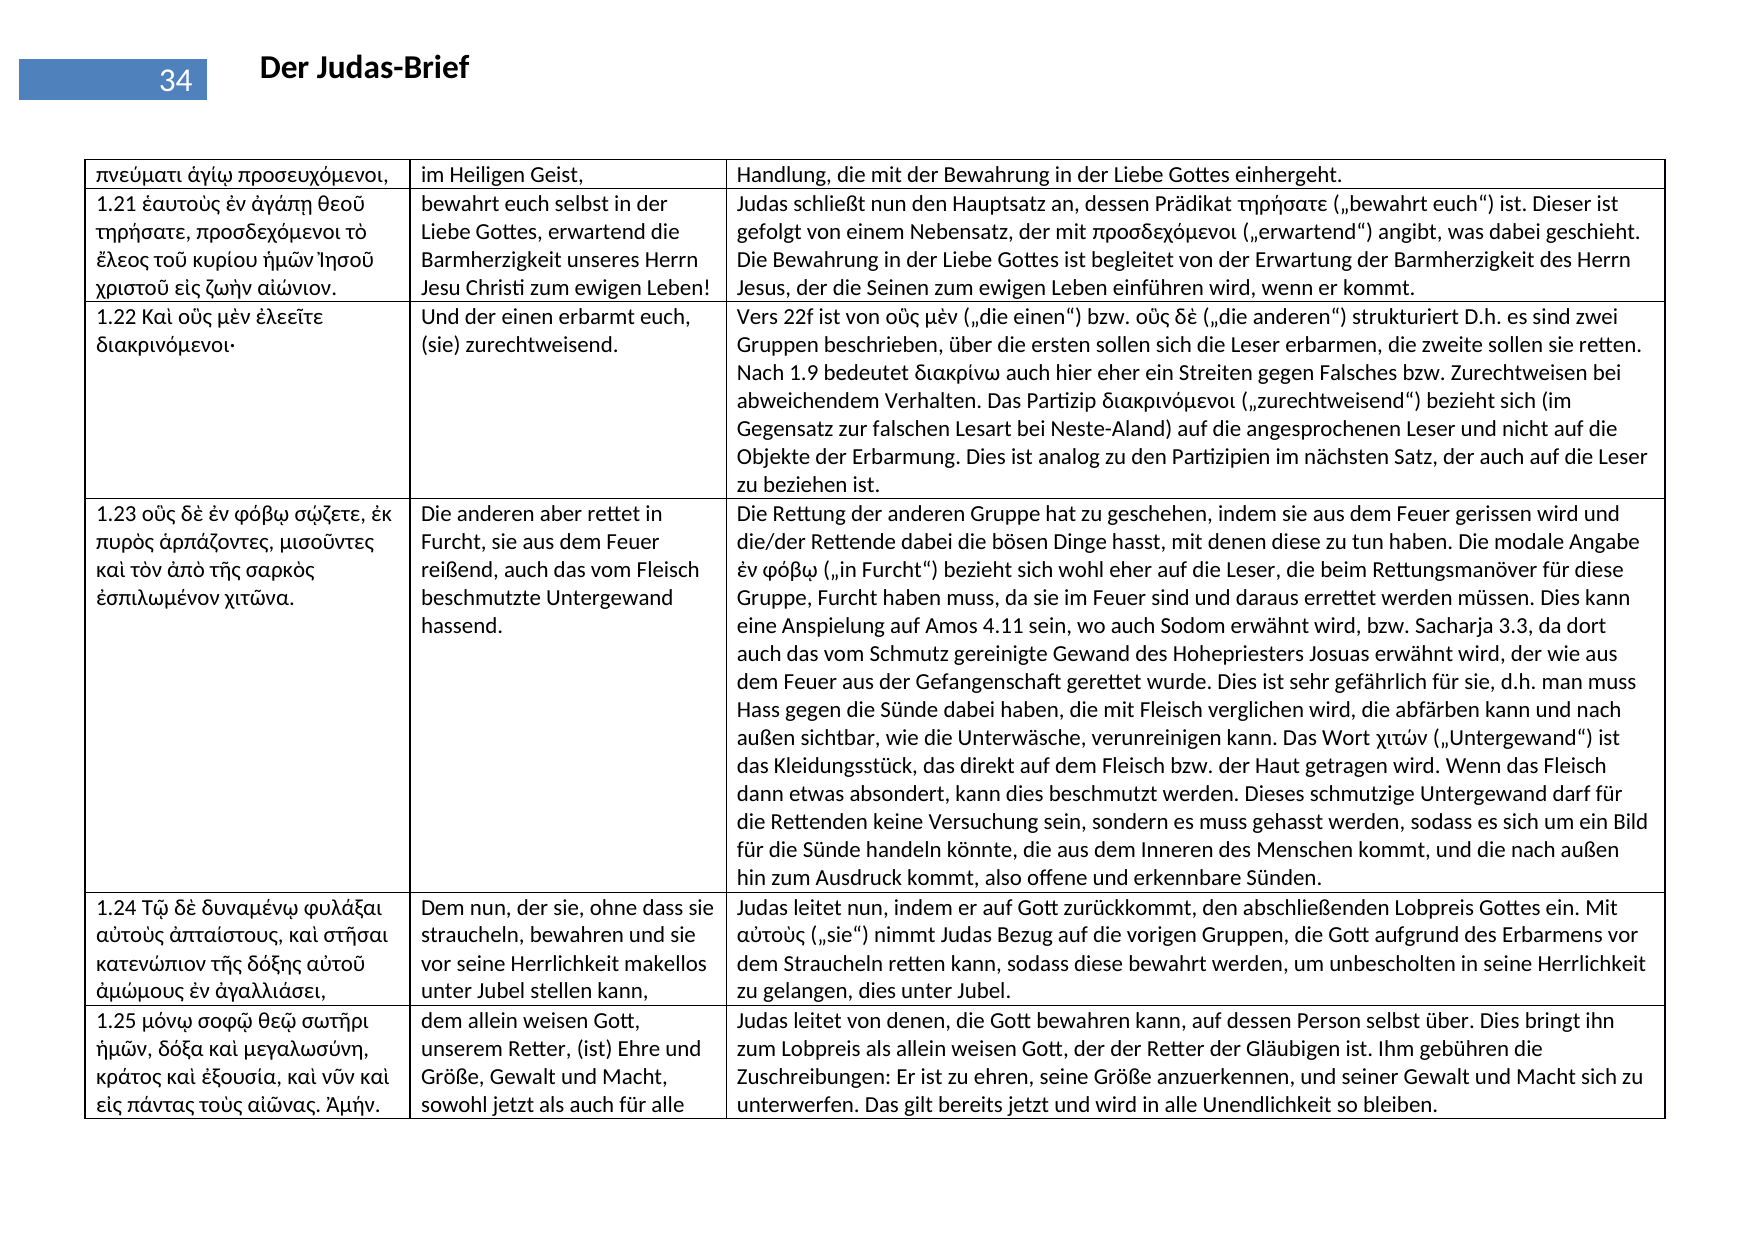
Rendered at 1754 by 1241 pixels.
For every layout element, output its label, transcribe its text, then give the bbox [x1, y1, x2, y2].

table_cell Judas leitet nun, indem er auf Gott zurückkommt, den abschließenden Lobpreis Gottes ein. Mit αὐτοὺς („sie“) nimmt Judas Bezug auf die vorigen Gruppen, die Gott aufgrund des Erbarmens vor dem Straucheln retten kann, sodass diese bewahrt werden, um unbescholten in seine Herrlichkeit zu gelangen, dies unter Jubel. [727, 893, 1664, 1005]
table_cell Die anderen aber rettet in Furcht, sie aus dem Feuer reißend, auch das vom Fleisch beschmutzte Untergewand hassend. [411, 499, 726, 892]
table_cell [727, 160, 1664, 188]
table_cell Judas schließt nun den Hauptsatz an, dessen Prädikat τηρήσατε („bewahrt euch“) ist. Dieser ist gefolgt von einem Nebensatz, der mit προσδεχόμενοι („erwartend“) angibt, was dabei geschieht. Die Bewahrung in der Liebe Gottes ist begleitet von der Erwartung der Barmherzigkeit des Herrn Jesus, der die Seinen zum ewigen Leben einführen wird, wenn er kommt. [727, 189, 1664, 301]
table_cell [86, 160, 409, 188]
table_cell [411, 1006, 726, 1118]
table_cell Und der einen erbarmt euch, (sie) zurechtweisend. [411, 302, 726, 498]
table_cell bewahrt euch selbst in der Liebe Gottes, erwartend die Barmherzigkeit unseres Herrn Jesu Christi zum ewigen Leben! [411, 189, 726, 301]
table_cell Die Rettung der anderen Gruppe hat zu geschehen, indem sie aus dem Feuer gerissen wird und die/der Rettende dabei die bösen Dinge hasst, mit denen diese zu tun haben. Die modale Angabe ἐν φόβῳ („in Furcht“) bezieht sich wohl eher auf die Leser, die beim Rettungsmanöver für diese Gruppe, Furcht haben muss, da sie im Feuer sind und daraus errettet werden müssen. Dies kann eine Anspielung auf Amos 4.11 sein, wo auch Sodom erwähnt wird, bzw. Sacharja 3.3, da dort auch das vom Schmutz gereinigte Gewand des Hohepriesters Josuas erwähnt wird, der wie aus dem Feuer aus der Gefangenschaft gerettet wurde. Dies ist sehr gefährlich für sie, d.h. man muss Hass gegen die Sünde dabei haben, die mit Fleisch verglichen wird, die abfärben kann und nach außen sichtbar, wie die Unterwäsche, verunreinigen kann. Das Wort χιτών („Untergewand“) ist das Kleidungsstück, das direkt auf dem Fleisch bzw. der Haut getragen wird. Wenn das Fleisch dann etwas absondert, kann dies beschmutzt werden. Dieses schmutzige Untergewand darf für die Rettenden keine Versuchung sein, sondern es muss gehasst werden, sodass es sich um ein Bild für die Sünde handeln könnte, die aus dem Inneren des Menschen kommt, und die nach außen hin zum Ausdruck kommt, also offene und erkennbare Sünden. [727, 499, 1664, 892]
table_cell Vers 22f ist von οὓς μὲν („die einen“) bzw. οὓς δὲ („die anderen“) strukturiert D.h. es sind zwei Gruppen beschrieben, über die ersten sollen sich die Leser erbarmen, die zweite sollen sie retten. Nach 1.9 bedeutet διακρίνω auch hier eher ein Streiten gegen Falsches bzw. Zurechtweisen bei abweichendem Verhalten. Das Partizip διακρινόμενοι („zurechtweisend“) bezieht sich (im Gegensatz zur falschen Lesart bei Neste-Aland) auf die angesprochenen Leser und nicht auf die Objekte der Erbarmung. Dies ist analog zu den Partizipien im nächsten Satz, der auch auf die Leser zu beziehen ist. [727, 302, 1664, 498]
table_cell 1.23 οὓς δὲ ἐν φόβῳ σῴζετε, ἐκ πυρὸς ἁρπάζοντες, μισοῦντες καὶ τὸν ἀπὸ τῆς σαρκὸς ἐσπιλωμένον χιτῶνα. [86, 499, 409, 892]
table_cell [86, 1006, 409, 1118]
table_cell Dem nun, der sie, ohne dass sie straucheln, bewahren und sie vor seine Herrlichkeit makellos unter Jubel stellen kann, [411, 893, 726, 1005]
table_cell 1.21 ἑαυτοὺς ἐν ἀγάπῃ θεοῦ τηρήσατε, προσδεχόμενοι τὸ ἔλεος τοῦ κυρίου ἡμῶν Ἰησοῦ χριστοῦ εἰς ζωὴν αἰώνιον. [86, 189, 409, 301]
table_cell 1.24 Τῷ δὲ δυναμένῳ φυλάξαι αὐτοὺς ἀπταίστους, καὶ στῆσαι κατενώπιον τῆς δόξης αὐτοῦ ἀμώμους ἐν ἀγαλλιάσει, [86, 893, 409, 1005]
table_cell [727, 1006, 1664, 1118]
table_cell 1.22 Καὶ οὓς μὲν ἐλεεῖτε διακρινόμενοι· [86, 302, 409, 498]
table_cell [411, 160, 726, 188]
